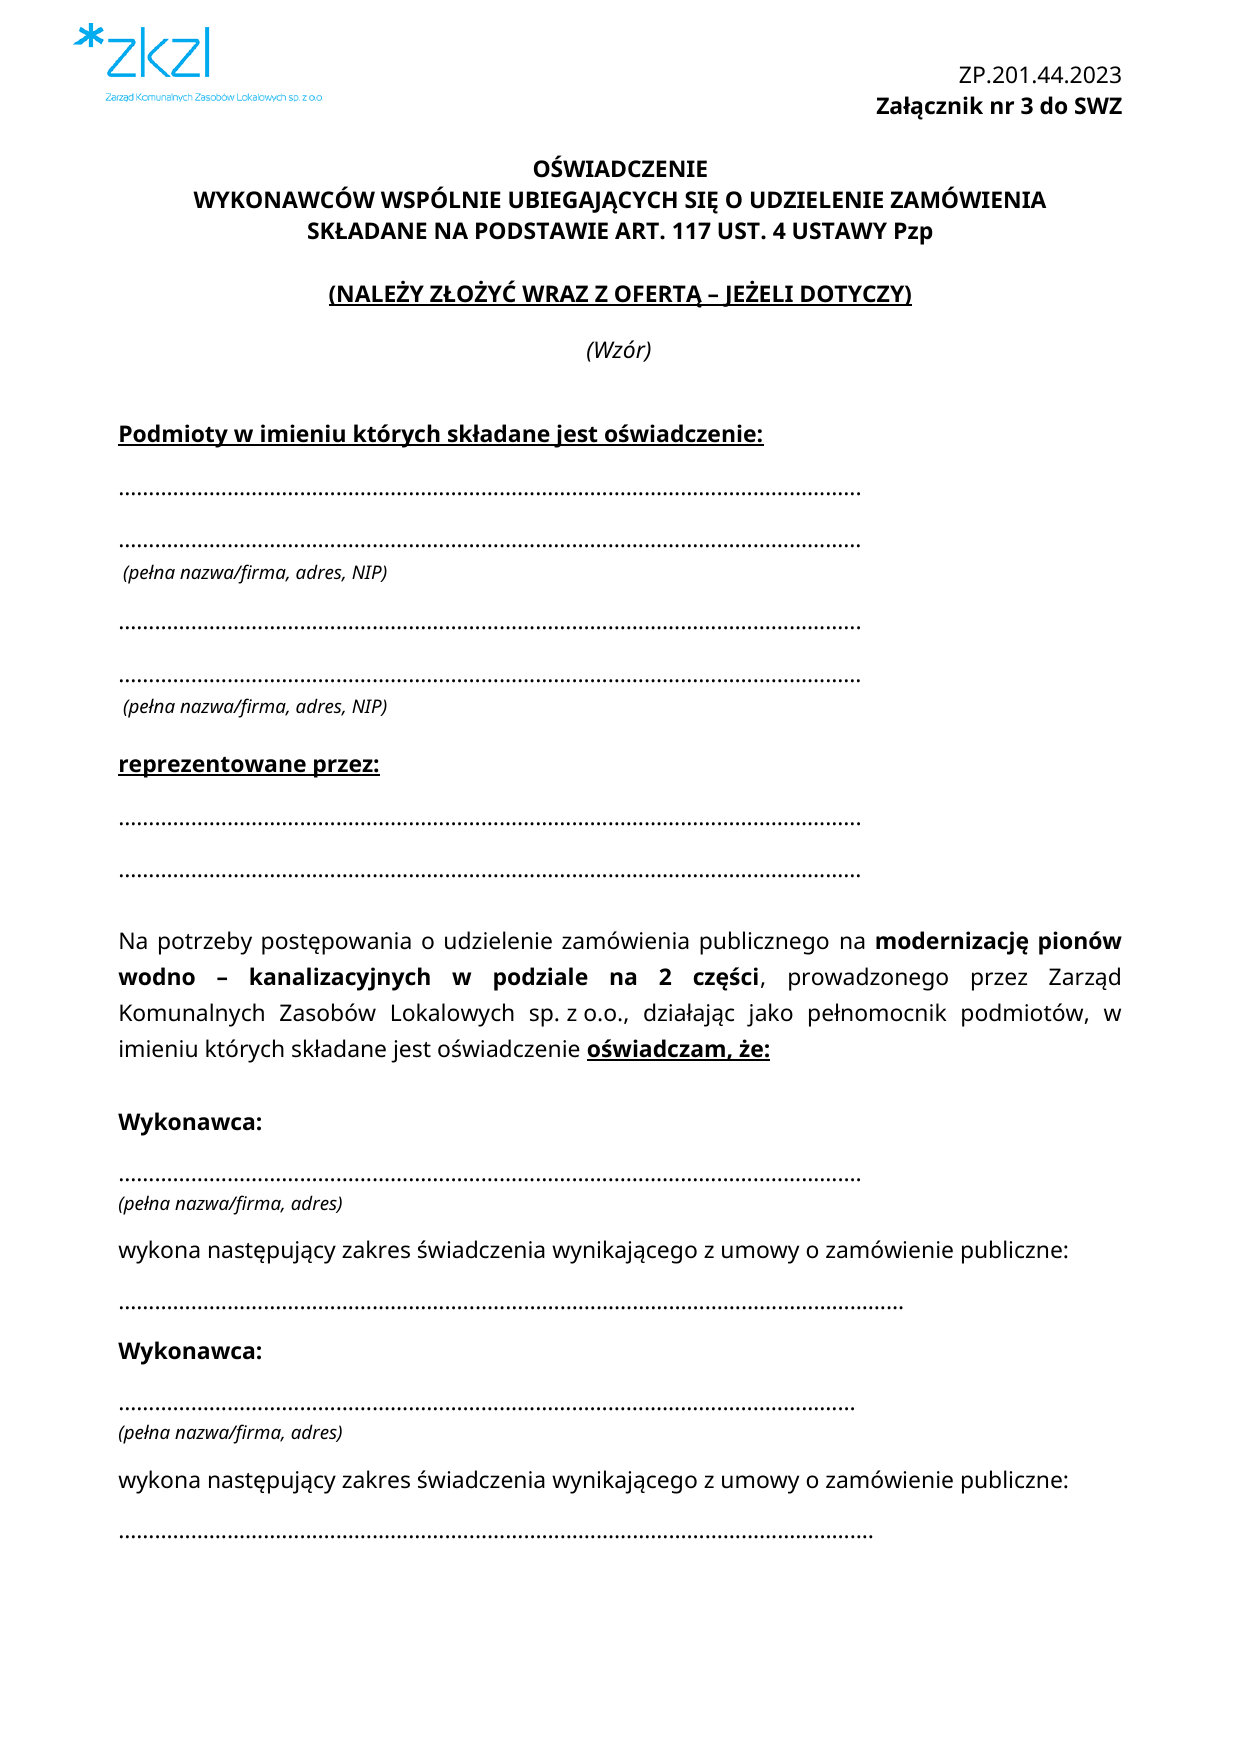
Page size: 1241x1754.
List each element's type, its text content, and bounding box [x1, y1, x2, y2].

text …………………………………………………………………………………………………………... [118, 471, 1122, 502]
text Wykonawca: [118, 1335, 1122, 1367]
text Na potrzeby postępowania o udzielenie zamówienia publicznego na modernizację pionów wodno – kanalizacyjnych w podziale na 2 części, prowadzonego przez Zarząd Komunalnych Zasobów Lokalowych sp. z o.o., działając jako pełnomocnik podmiotów, w imieniu których składane jest oświadczenie oświadczam, że: [118, 889, 1122, 1064]
text (Wzór) [118, 334, 1122, 365]
text (pełna nazwa/firma, adres) [118, 1419, 1122, 1445]
text SKŁADANE NA PODSTAWIE ART. 117 UST. 4 USTAWY Pzp [118, 215, 1122, 247]
text Załącznik nr 3 do SWZ [782, 90, 1122, 122]
text …………………………………………………..…..……………………………………………………. [118, 1514, 1122, 1545]
text …………………………………………………..…..………………………………………………………… [118, 1285, 1122, 1316]
text OŚWIADCZENIE [118, 153, 1122, 184]
text ………………………………………………………………………………………………..………… [118, 1386, 1122, 1417]
text …………………………………………………………………………………………………………... [118, 800, 1122, 832]
text …………………………………………………………………………………………………………… [118, 523, 1122, 554]
text …………………………………………………………………………………………………………… [118, 658, 1122, 689]
text wykona następujący zakres świadczenia wynikającego z umowy o zamówienie publiczne: [118, 1464, 1122, 1495]
text …………………………………………………………………………………………………………... [118, 605, 1122, 636]
text Podmioty w imieniu których składane jest oświadczenie: [118, 418, 1122, 449]
text ………………………………………………………………………………………………..…………. [118, 1157, 1122, 1188]
text (NALEŻY ZŁOŻYĆ WRAZ Z OFERTĄ – JEŻELI DOTYCZY) [118, 278, 1122, 309]
text wykona następujący zakres świadczenia wynikającego z umowy o zamówienie publiczne: [118, 1234, 1122, 1266]
text WYKONAWCÓW WSPÓLNIE UBIEGAJĄCYCH SIĘ O UDZIELENIE ZAMÓWIENIA [118, 184, 1122, 215]
picture [72, 23, 323, 102]
text (pełna nazwa/firma, adres, NIP) [118, 693, 1122, 719]
text reprezentowane przez: [118, 748, 1122, 779]
text (pełna nazwa/firma, adres) [118, 1190, 1122, 1216]
text Wykonawca: [118, 1106, 1122, 1137]
text …………………………………………………………………………………………………………… [118, 853, 1122, 884]
text (pełna nazwa/firma, adres, NIP) [118, 559, 1122, 584]
